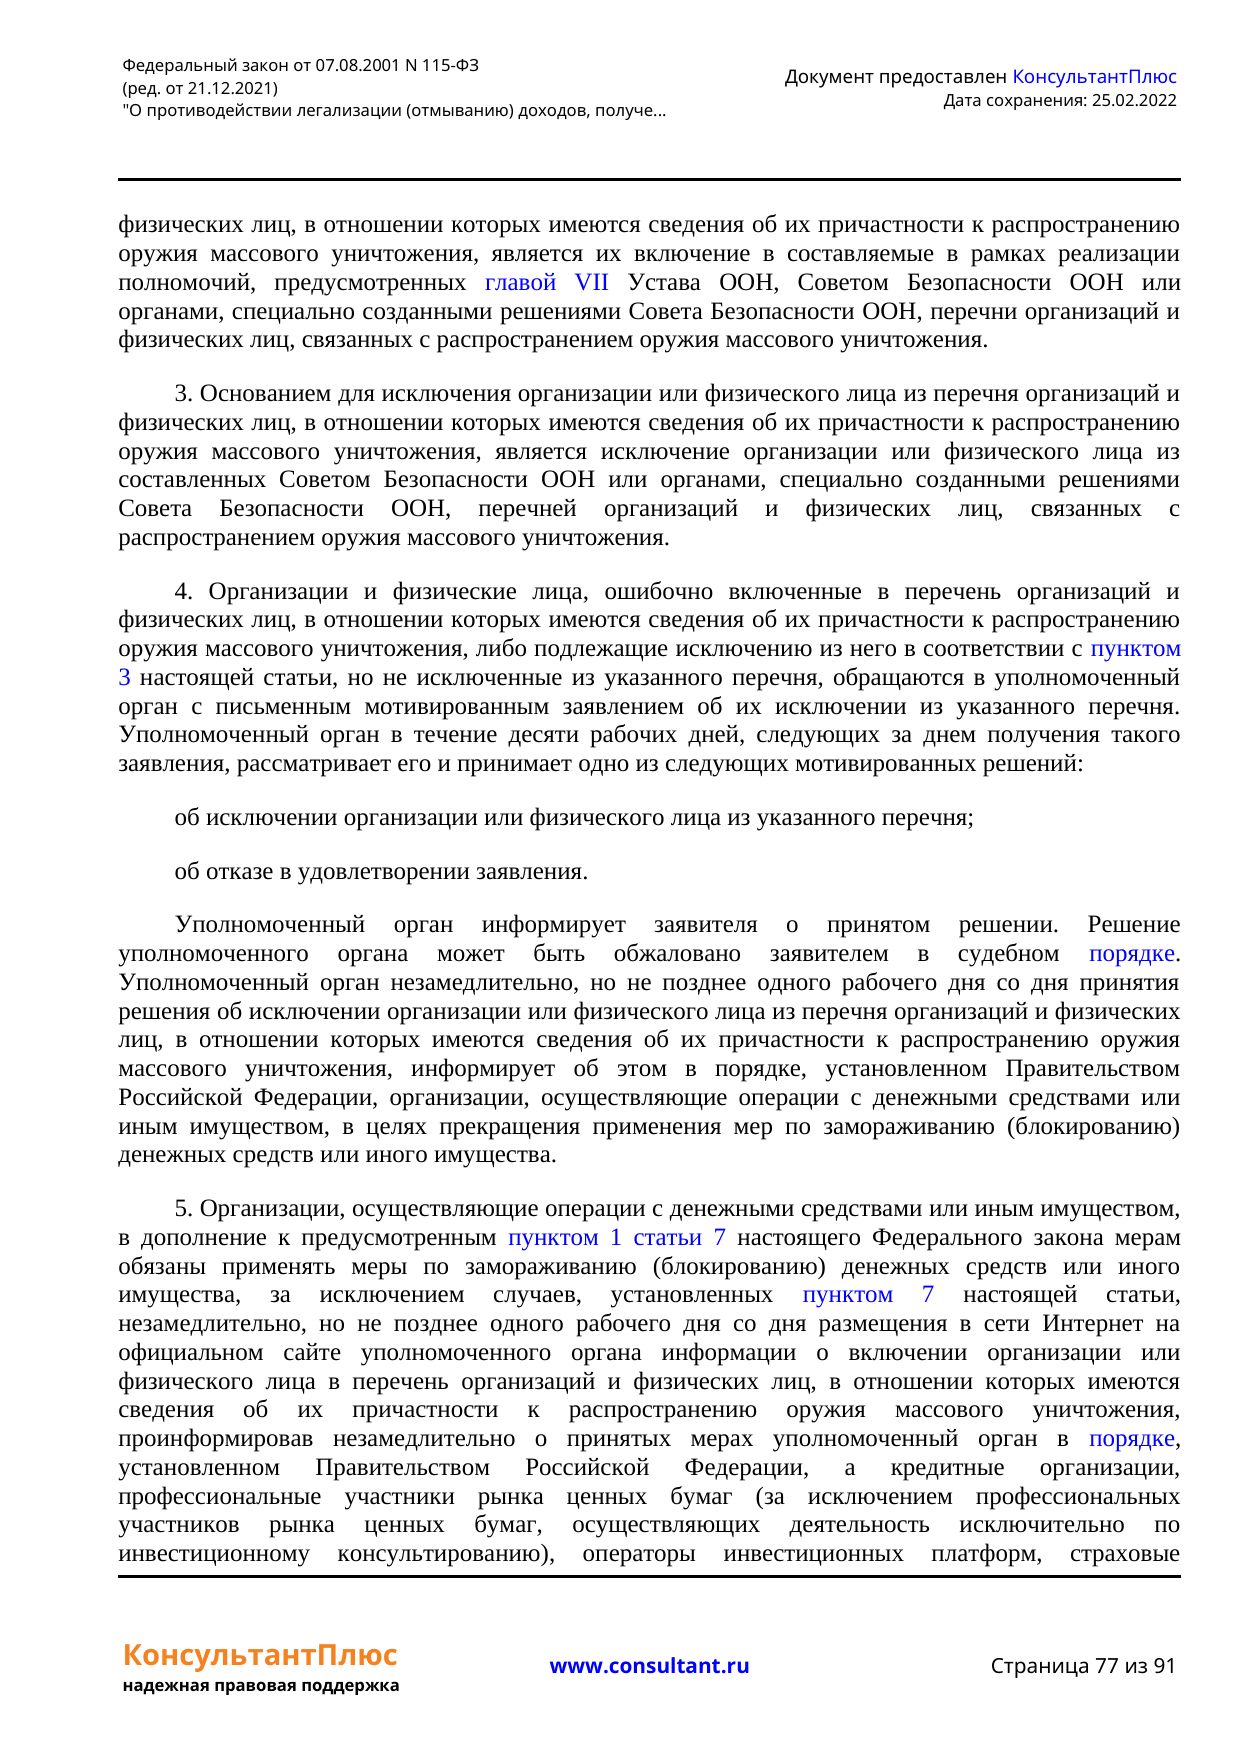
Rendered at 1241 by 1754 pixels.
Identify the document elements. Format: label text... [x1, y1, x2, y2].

text об исключении организации или физического лица из указанного перечня; [118, 802, 1181, 831]
text 4. Организации и физические лица, ошибочно включенные в перечень организаций и физических лиц, в отношении которых имеются сведения об их причастности к распространению оружия массового уничтожения, либо подлежащие исключению из него в соответствии с пунктом 3 настоящей статьи, но не исключенные из указанного перечня, обращаются в уполномоченный орган с письменным мотивированным заявлением об их исключении из указанного перечня. Уполномоченный орган в течение десяти рабочих дней, следующих за днем получения такого заявления, рассматривает его и принимает одно из следующих мотивированных решений: [118, 576, 1181, 777]
text 3. Основанием для исключения организации или физического лица из перечня организаций и физических лиц, в отношении которых имеются сведения об их причастности к распространению оружия массового уничтожения, является исключение организации или физического лица из составленных Советом Безопасности ООН или органами, специально созданными решениями Совета Безопасности ООН, перечней организаций и физических лиц, связанных с распространением оружия массового уничтожения. [118, 378, 1181, 551]
text об отказе в удовлетворении заявления. [118, 856, 1181, 884]
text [118, 1193, 1181, 1567]
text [118, 209, 1181, 353]
text Уполномоченный орган информирует заявителя о принятом решении. Решение уполномоченного органа может быть обжаловано заявителем в судебном порядке. Уполномоченный орган незамедлительно, но не позднее одного рабочего дня со дня принятия решения об исключении организации или физического лица из перечня организаций и физических лиц, в отношении которых имеются сведения об их причастности к распространению оружия массового уничтожения, информирует об этом в порядке, установленном Правительством Российской Федерации, организации, осуществляющие операции с денежными средствами или иным имуществом, в целях прекращения применения мер по замораживанию (блокированию) денежных средств или иного имущества. [118, 909, 1181, 1168]
